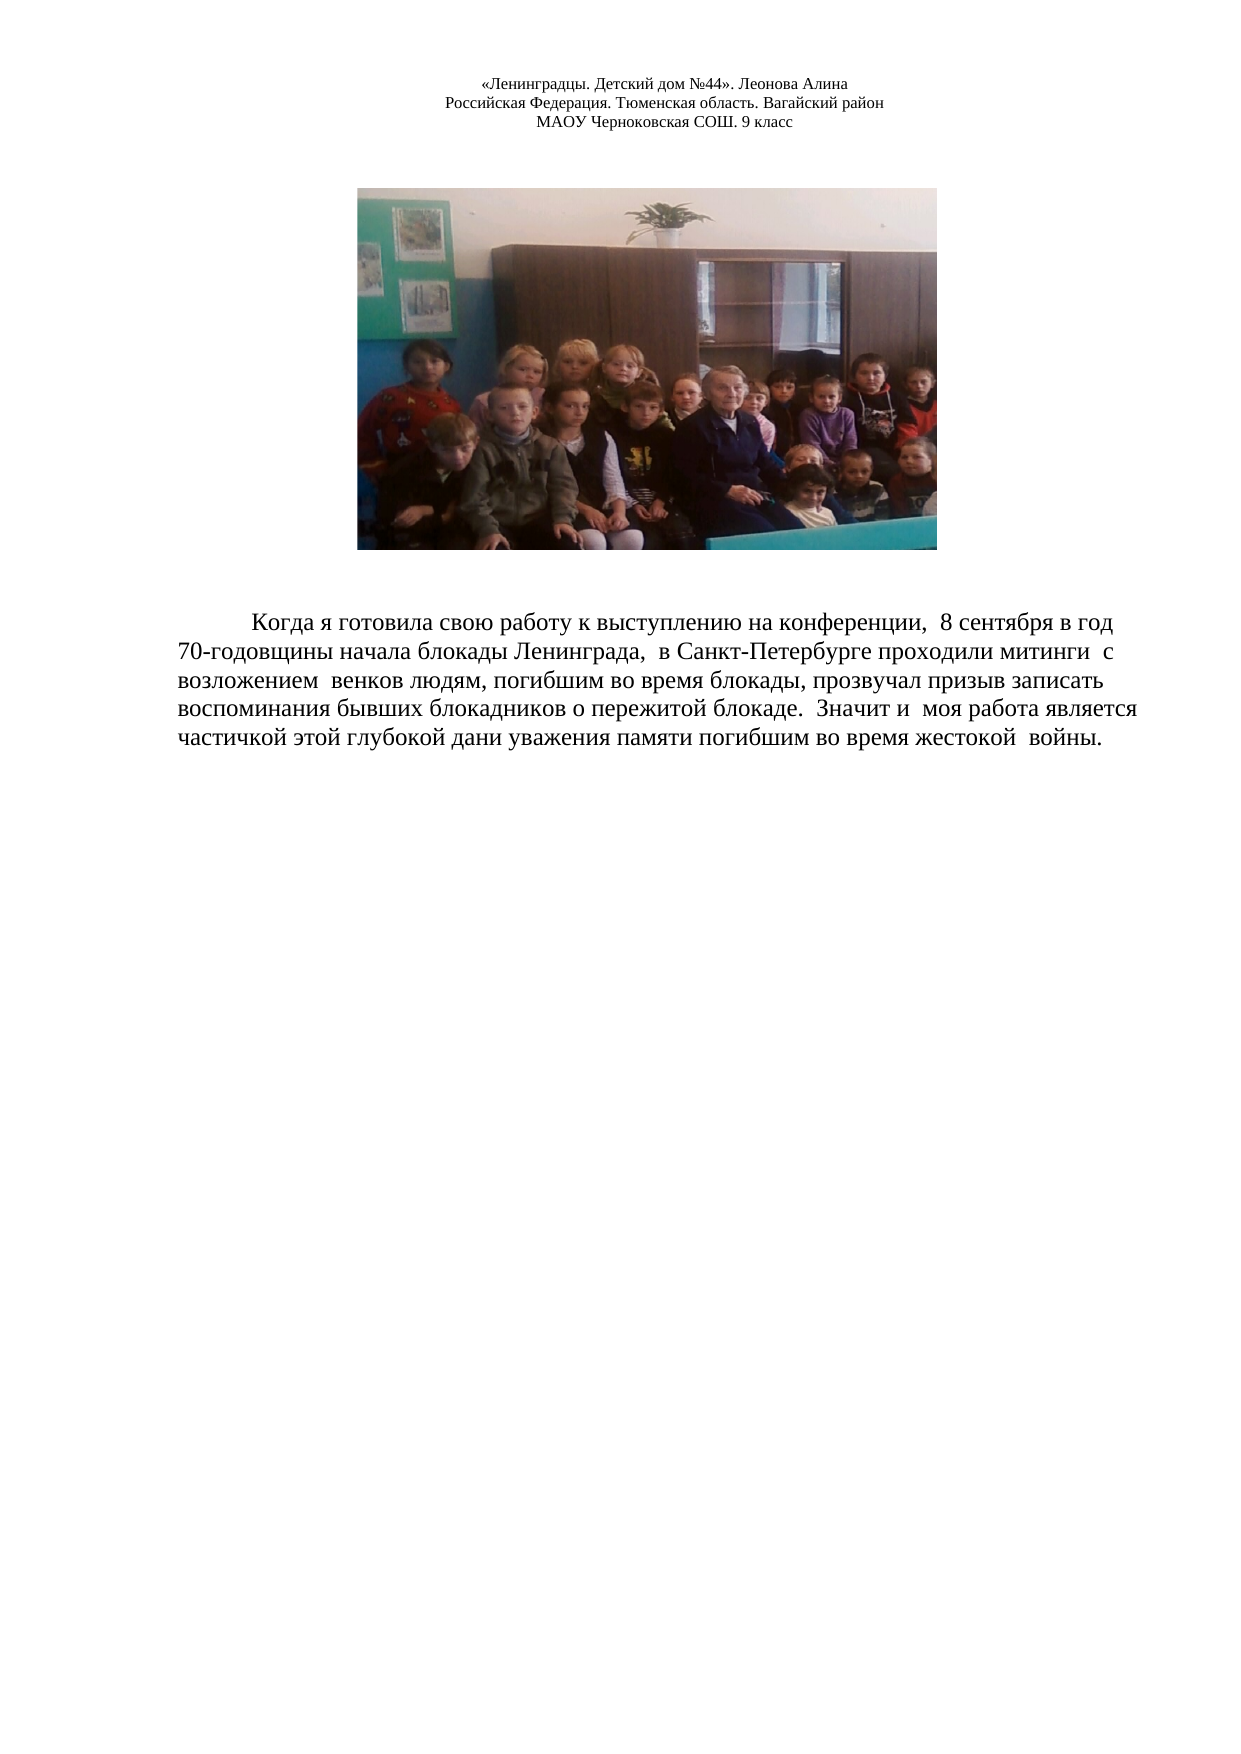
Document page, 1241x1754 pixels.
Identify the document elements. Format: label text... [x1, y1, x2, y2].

text Когда я готовила свою работу к выступлению на конференции, 8 сентября в год 70-годовщины начала блокады Ленинграда, в Санкт-Петербурге проходили митинги с возложением венков людям, погибшим во время блокады, прозвучал призыв записать воспоминания бывших блокадников о пережитой блокаде. Значит и моя работа является частичкой этой глубокой дани уважения памяти погибшим во время жестокой войны. [177, 607, 1152, 751]
picture [357, 188, 937, 550]
